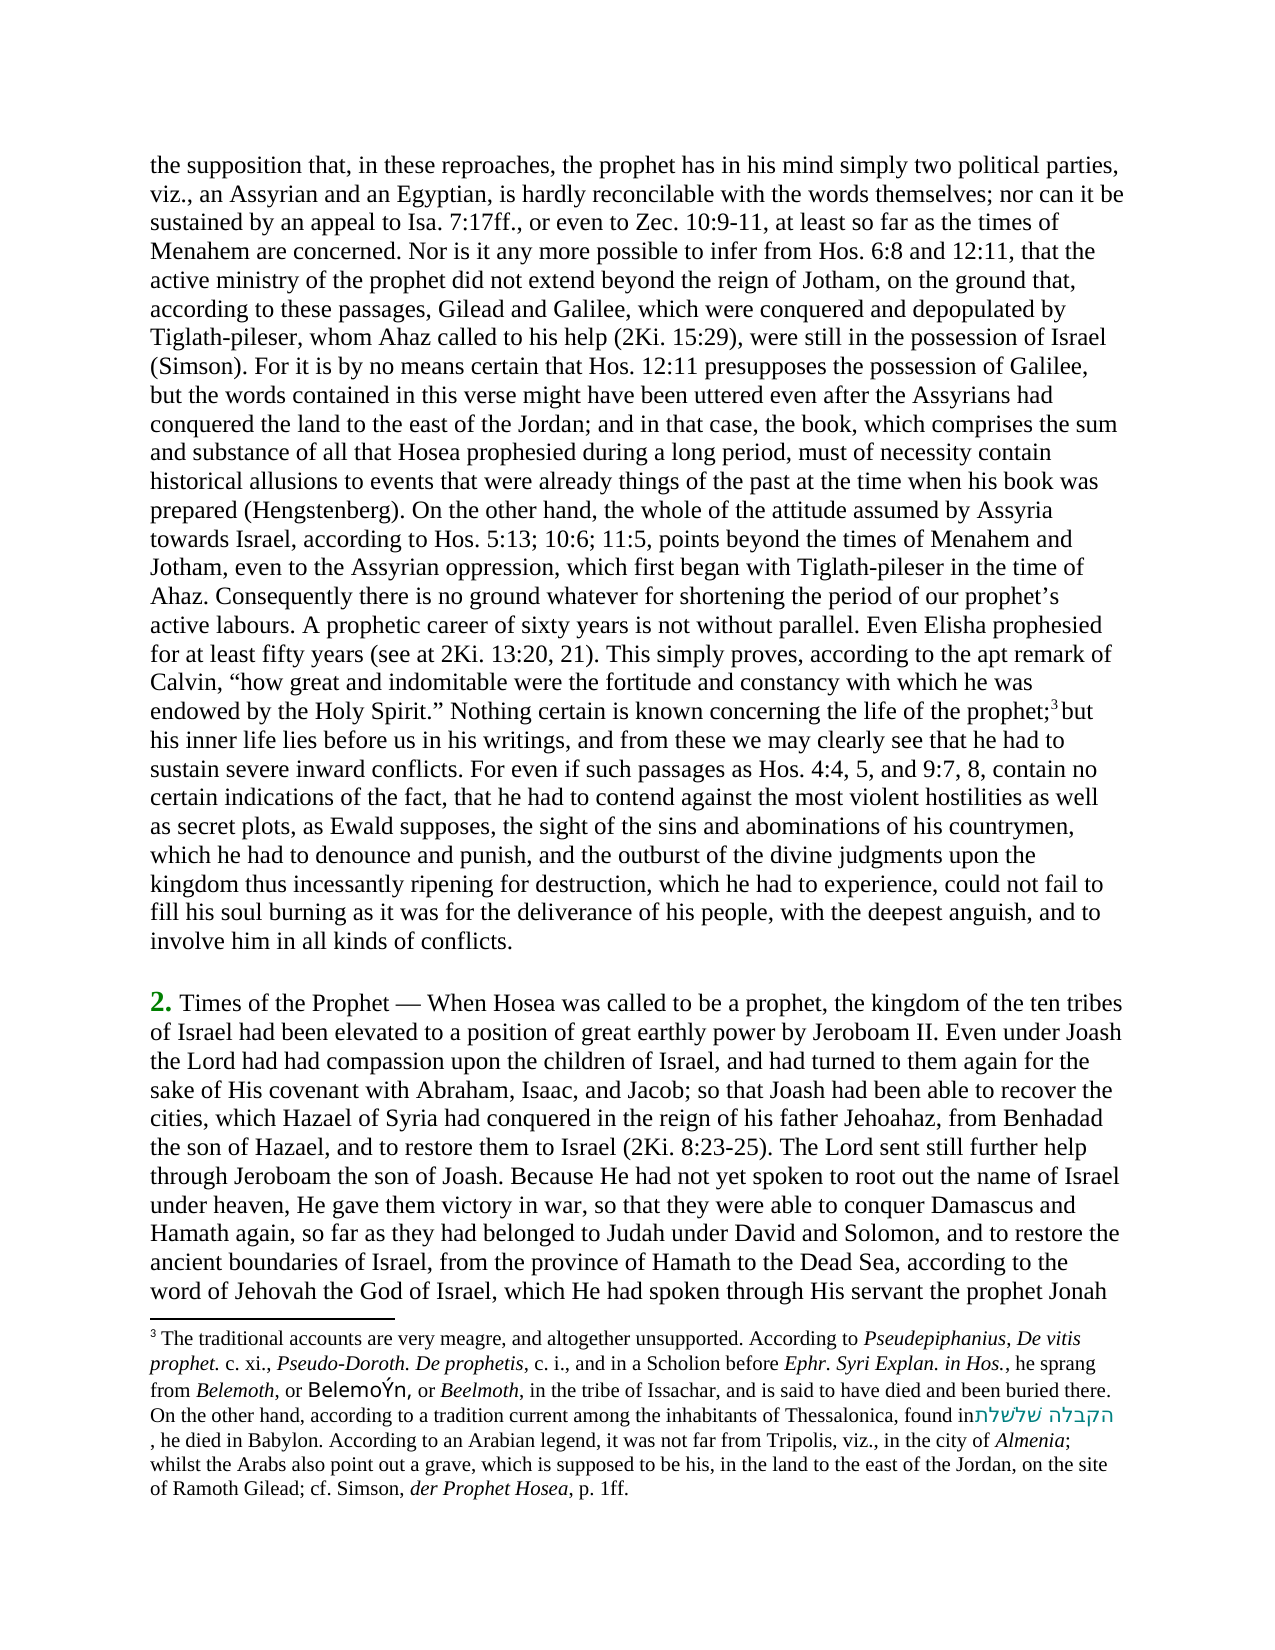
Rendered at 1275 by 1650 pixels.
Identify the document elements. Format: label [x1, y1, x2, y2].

text [150, 984, 1125, 1305]
text [150, 150, 1125, 955]
